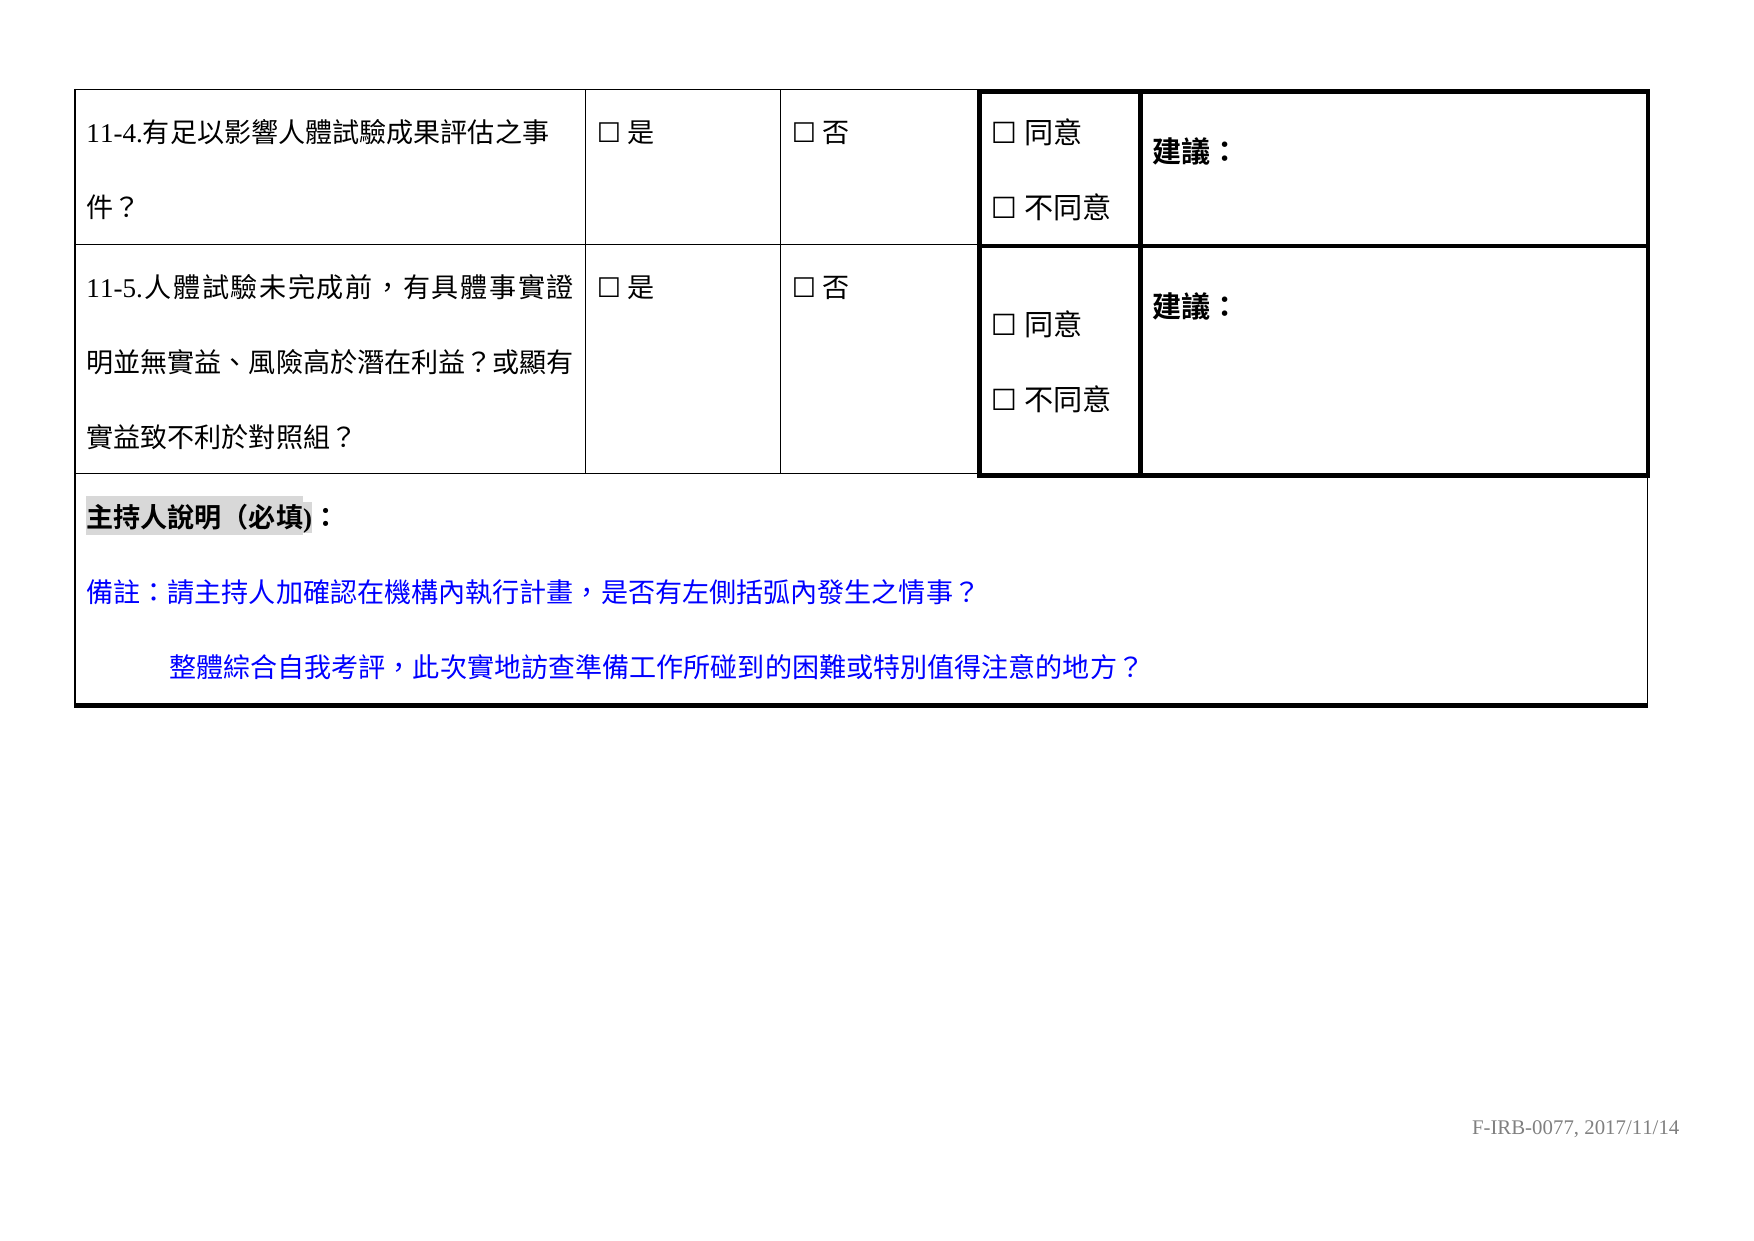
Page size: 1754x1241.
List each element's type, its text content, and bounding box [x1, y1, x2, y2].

table_cell 是 [586, 90, 780, 243]
table_cell 11-4.有足以影響人體試驗成果評估之事 件？ [76, 90, 585, 243]
table_cell 是 [586, 245, 780, 473]
table_cell 否 [781, 245, 977, 473]
table_cell 否 [781, 90, 977, 243]
table_cell 主持人說明（必填)： 備註：請主持人加確認在機構內執行計畫，是否有左側括弧內發生之情事？ 整體綜合自我考評，此次實地訪查準備工作所碰到的困難或特別值得注意的地方？ [76, 474, 1647, 703]
table_cell 同意 不同意 [982, 94, 1138, 243]
table_cell 建議： [1143, 248, 1646, 473]
table_cell 11-5.人體試驗未完成前，有具體事實證明並無實益、風險高於潛在利益？或顯有實益致不利於對照組？ [76, 245, 585, 473]
table_cell 同意 不同意 [982, 248, 1138, 473]
table_cell 建議： [1143, 94, 1646, 243]
